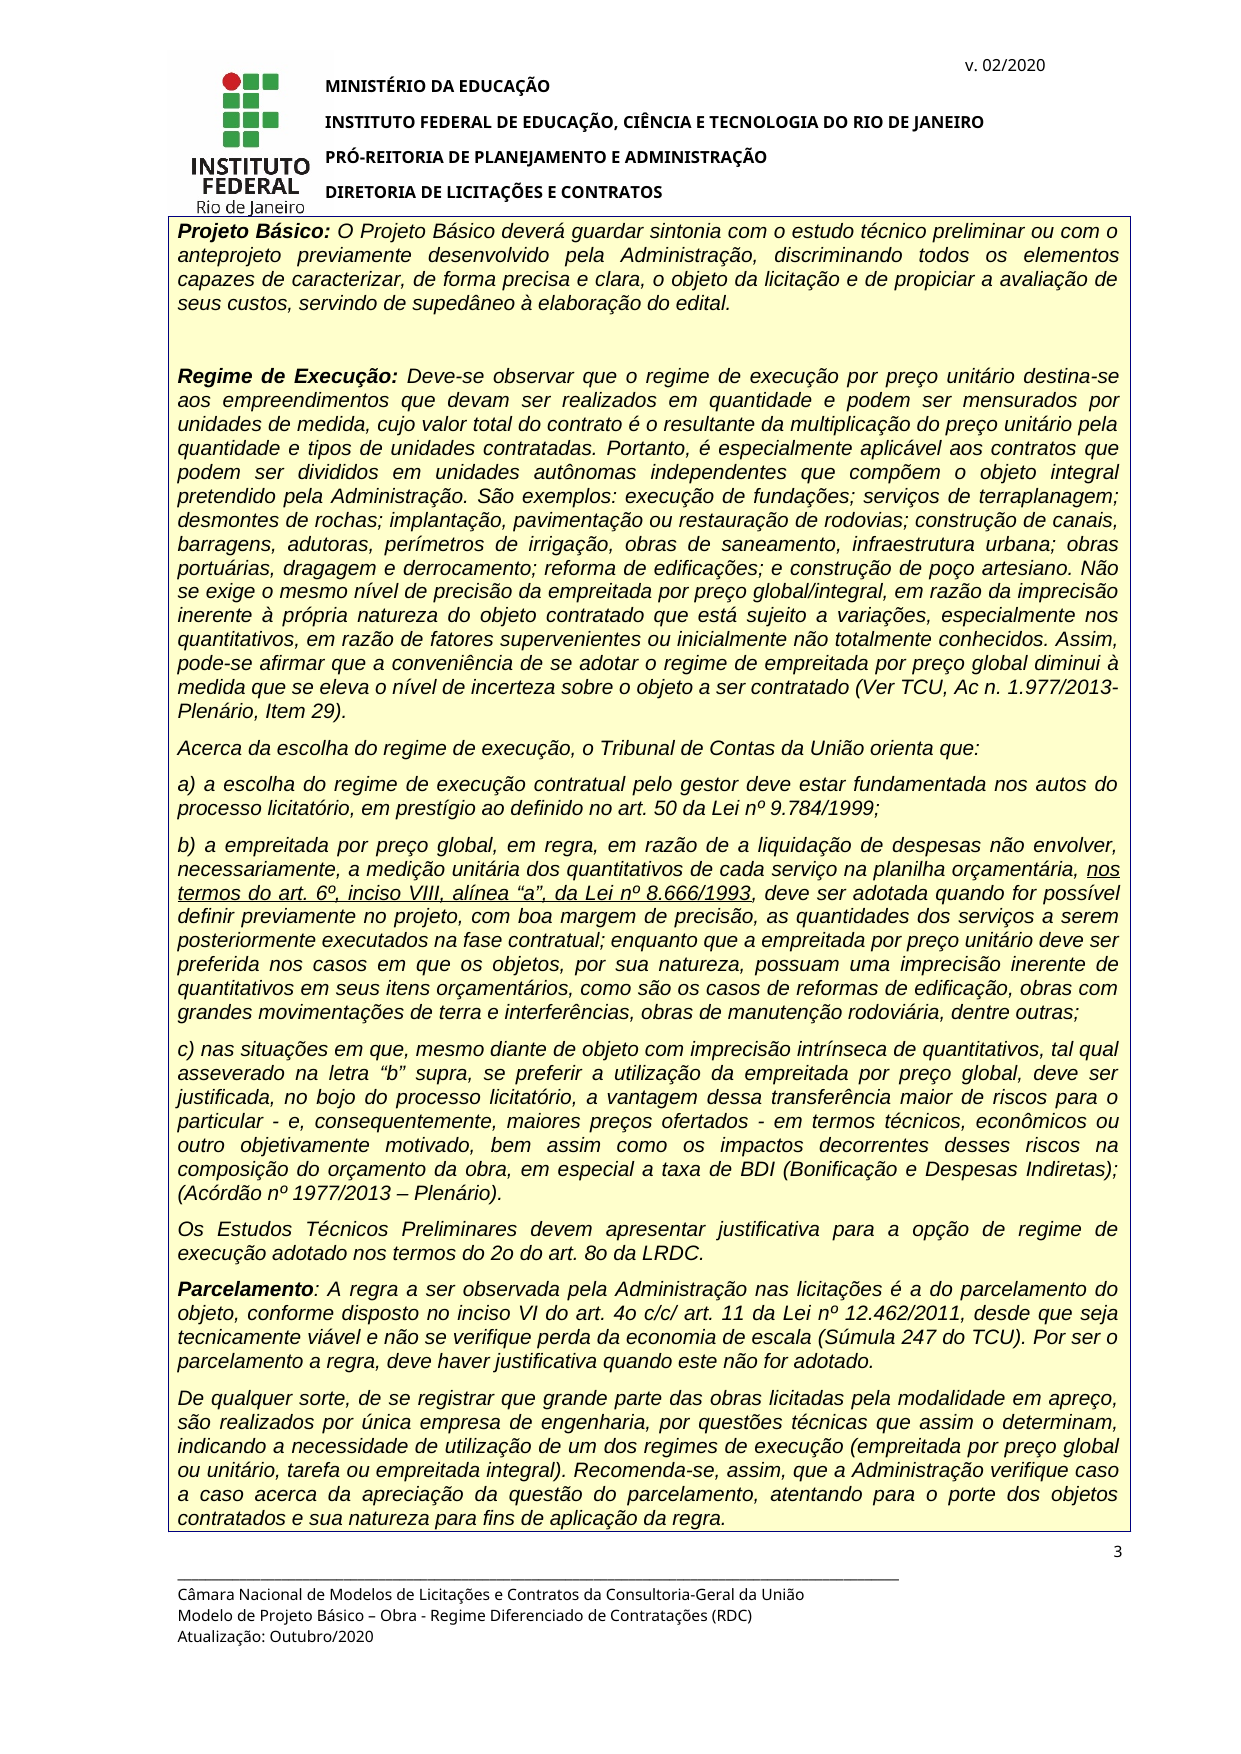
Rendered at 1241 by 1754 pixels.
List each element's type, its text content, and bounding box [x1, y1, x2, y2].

text Acerca da escolha do regime de execução, o Tribunal de Contas da União orienta que: [169, 732, 1130, 759]
text De qualquer sorte, de se registrar que grande parte das obras licitadas pela modalidade em apreço, são realizados por única empresa de engenharia, por questões técnicas que assim o determinam, indicando a necessidade de utilização de um dos regimes de execução (empreitada por preço global ou unitário, tarefa ou empreitada integral). Recomenda-se, assim, que a Administração verifique caso a caso acerca da apreciação da questão do parcelamento, atentando para o porte dos objetos contratados e sua natureza para fins de aplicação da regra. [169, 1382, 1130, 1531]
text Parcelamento: A regra a ser observada pela Administração nas licitações é a do parcelamento do objeto, conforme disposto no inciso VI do art. 4o c/c/ art. 11 da Lei nº 12.462/2011, desde que seja tecnicamente viável e não se verifique perda da economia de escala (Súmula 247 do TCU). Por ser o parcelamento a regra, deve haver justificativa quando este não for adotado. [169, 1274, 1130, 1373]
text Os Estudos Técnicos Preliminares devem apresentar justificativa para a opção de regime de execução adotado nos termos do 2o do art. 8o da LRDC. [169, 1214, 1130, 1265]
text b) a empreitada por preço global, em regra, em razão de a liquidação de despesas não envolver, necessariamente, a medição unitária dos quantitativos de cada serviço na planilha orçamentária, nos termos do art. 6º, inciso VIII, alínea “a”, da Lei nº 8.666/1993, deve ser adotada quando for possível definir previamente no projeto, com boa margem de precisão, as quantidades dos serviços a serem posteriormente executados na fase contratual; enquanto que a empreitada por preço unitário deve ser preferida nos casos em que os objetos, por sua natureza, possuam uma imprecisão inerente de quantitativos em seus itens orçamentários, como são os casos de reformas de edificação, obras com grandes movimentações de terra e interferências, obras de manutenção rodoviária, dentre outras; [169, 829, 1130, 1024]
text a) a escolha do regime de execução contratual pelo gestor deve estar fundamentada nos autos do processo licitatório, em prestígio ao definido no art. 50 da Lei nº 9.784/1999; [169, 769, 1130, 820]
text Projeto Básico: O Projeto Básico deverá guardar sintonia com o estudo técnico preliminar ou com o anteprojeto previamente desenvolvido pela Administração, discriminando todos os elementos capazes de caracterizar, de forma precisa e clara, o objeto da licitação e de propiciar a avaliação de seus custos, servindo de supedâneo à elaboração do edital. [169, 217, 1130, 315]
picture [329, 188, 334, 196]
text c) nas situações em que, mesmo diante de objeto com imprecisão intrínseca de quantitativos, tal qual asseverado na letra “b” supra, se preferir a utilização da empreitada por preço global, deve ser justificada, no bojo do processo licitatório, a vantagem dessa transferência maior de riscos para o particular - e, consequentemente, maiores preços ofertados - em termos técnicos, econômicos ou outro objetivamente motivado, bem assim como os impactos decorrentes desses riscos na composição do orçamento da obra, em especial a taxa de BDI (Bonificação e Despesas Indiretas); (Acórdão nº 1977/2013 – Plenário). [169, 1033, 1130, 1204]
picture [167, 50, 334, 216]
text Regime de Execução: Deve-se observar que o regime de execução por preço unitário destina-se aos empreendimentos que devam ser realizados em quantidade e podem ser mensurados por unidades de medida, cujo valor total do contrato é o resultante da multiplicação do preço unitário pela quantidade e tipos de unidades contratadas. Portanto, é especialmente aplicável aos contratos que podem ser divididos em unidades autônomas independentes que compõem o objeto integral pretendido pela Administração. São exemplos: execução de fundações; serviços de terraplanagem; desmontes de rochas; implantação, pavimentação ou restauração de rodovias; construção de canais, barragens, adutoras, perímetros de irrigação, obras de saneamento, infraestrutura urbana; obras portuárias, dragagem e derrocamento; reforma de edificações; e construção de poço artesiano. Não se exige o mesmo nível de precisão da empreitada por preço global/integral, em razão da imprecisão inerente à própria natureza do objeto contratado que está sujeito a variações, especialmente nos quantitativos, em razão de fatores supervenientes ou inicialmente não totalmente conhecidos. Assim, pode-se afirmar que a conveniência de se adotar o regime de empreitada por preço global diminui à medida que se eleva o nível de incerteza sobre o objeto a ser contratado (Ver TCU, Ac n. 1.977/2013-Plenário, Item 29). [169, 361, 1130, 723]
